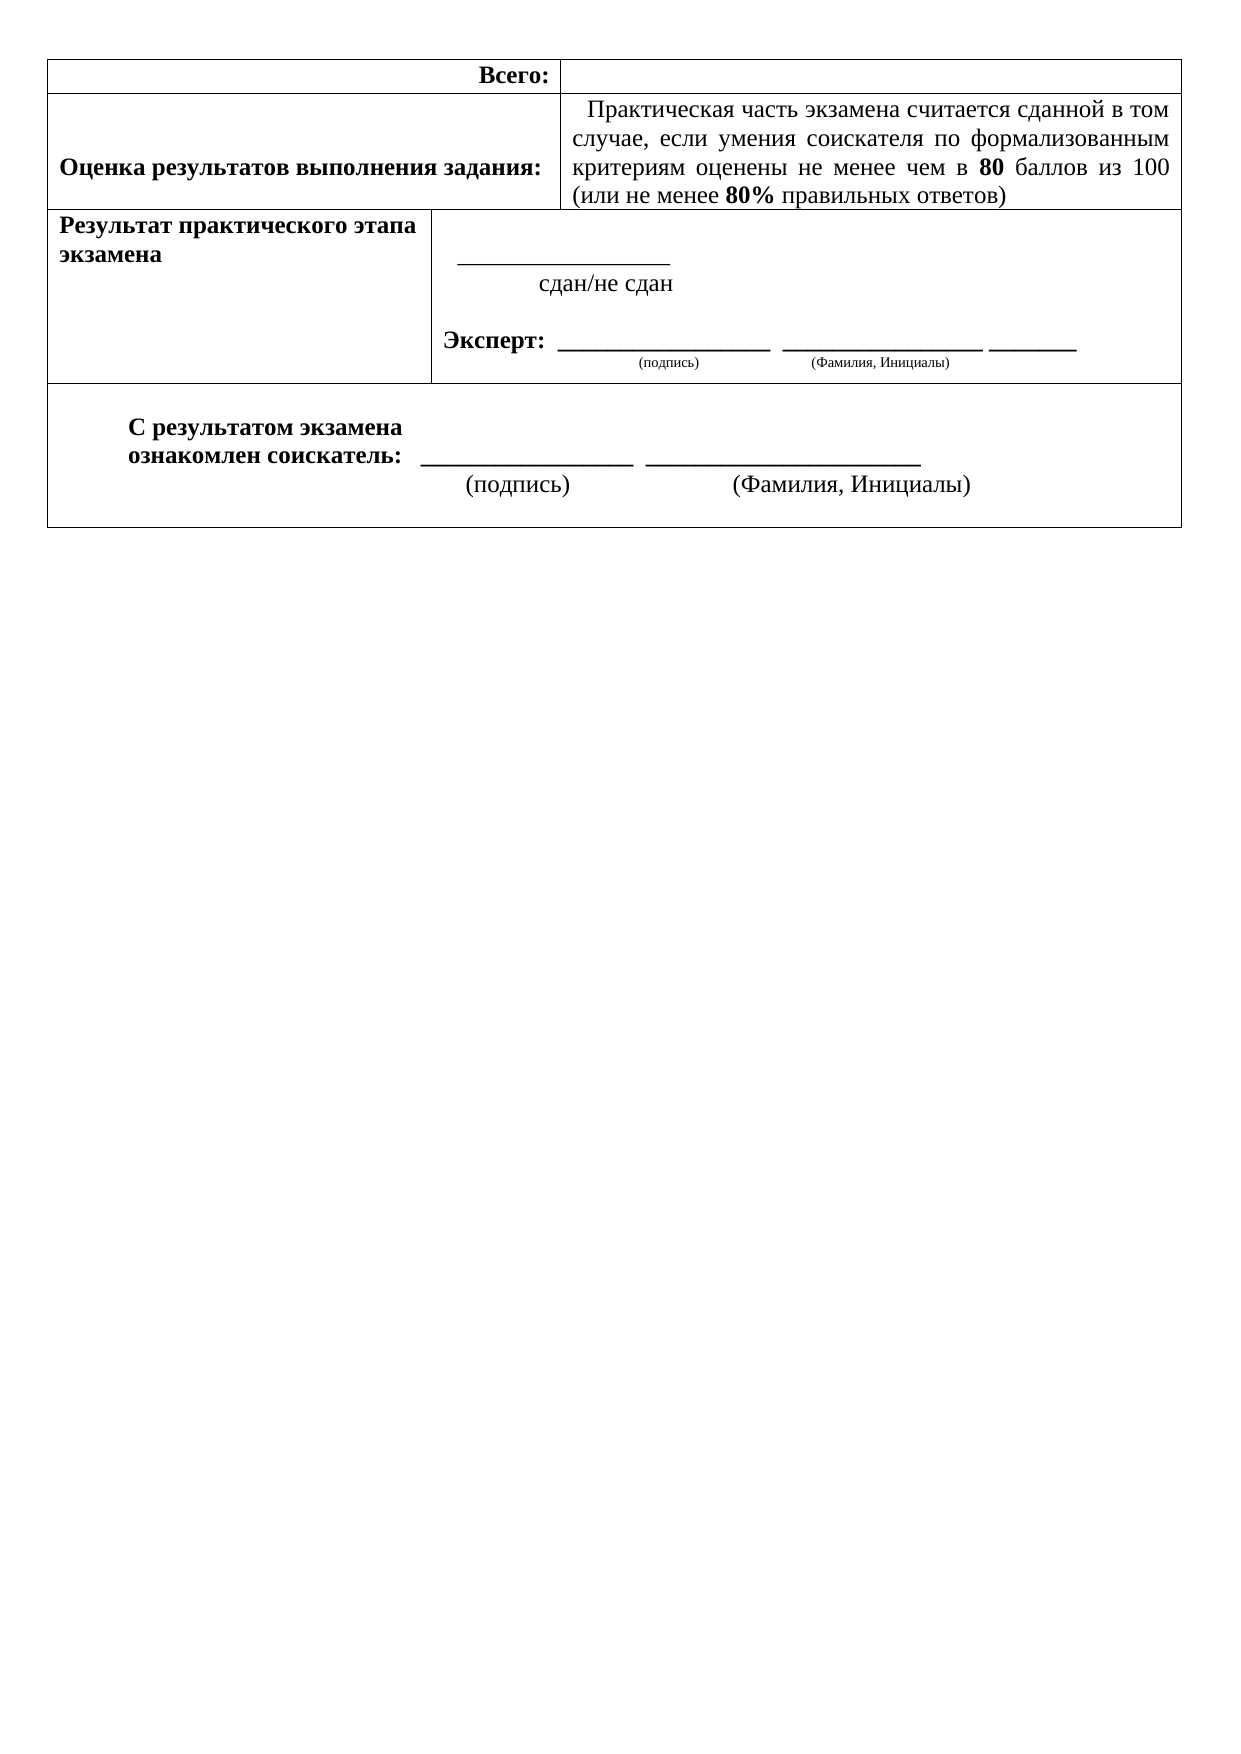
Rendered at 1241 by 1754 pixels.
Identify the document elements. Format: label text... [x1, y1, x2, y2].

table_cell Всего: [48, 60, 560, 93]
table_cell С результатом экзамена ознакомлен соискатель: _________________ ______________________ (подпись) (Фамилия, Инициалы) [48, 384, 1181, 527]
table_cell _________________ сдан/не сдан Эксперт: _________________ ________________ _______ (подпись) (Фамилия, Инициалы) [432, 210, 1181, 383]
table_cell Результат практического этапа экзамена [48, 210, 431, 383]
table_cell [561, 60, 1181, 93]
table_cell Оценка результатов выполнения задания: [48, 94, 560, 209]
table_cell Практическая часть экзамена считается сданной в том случае, если умения соискателя по формализованным критериям оценены не менее чем в 80 баллов из 100 (или не менее 80% правильных ответов) [561, 94, 1181, 209]
